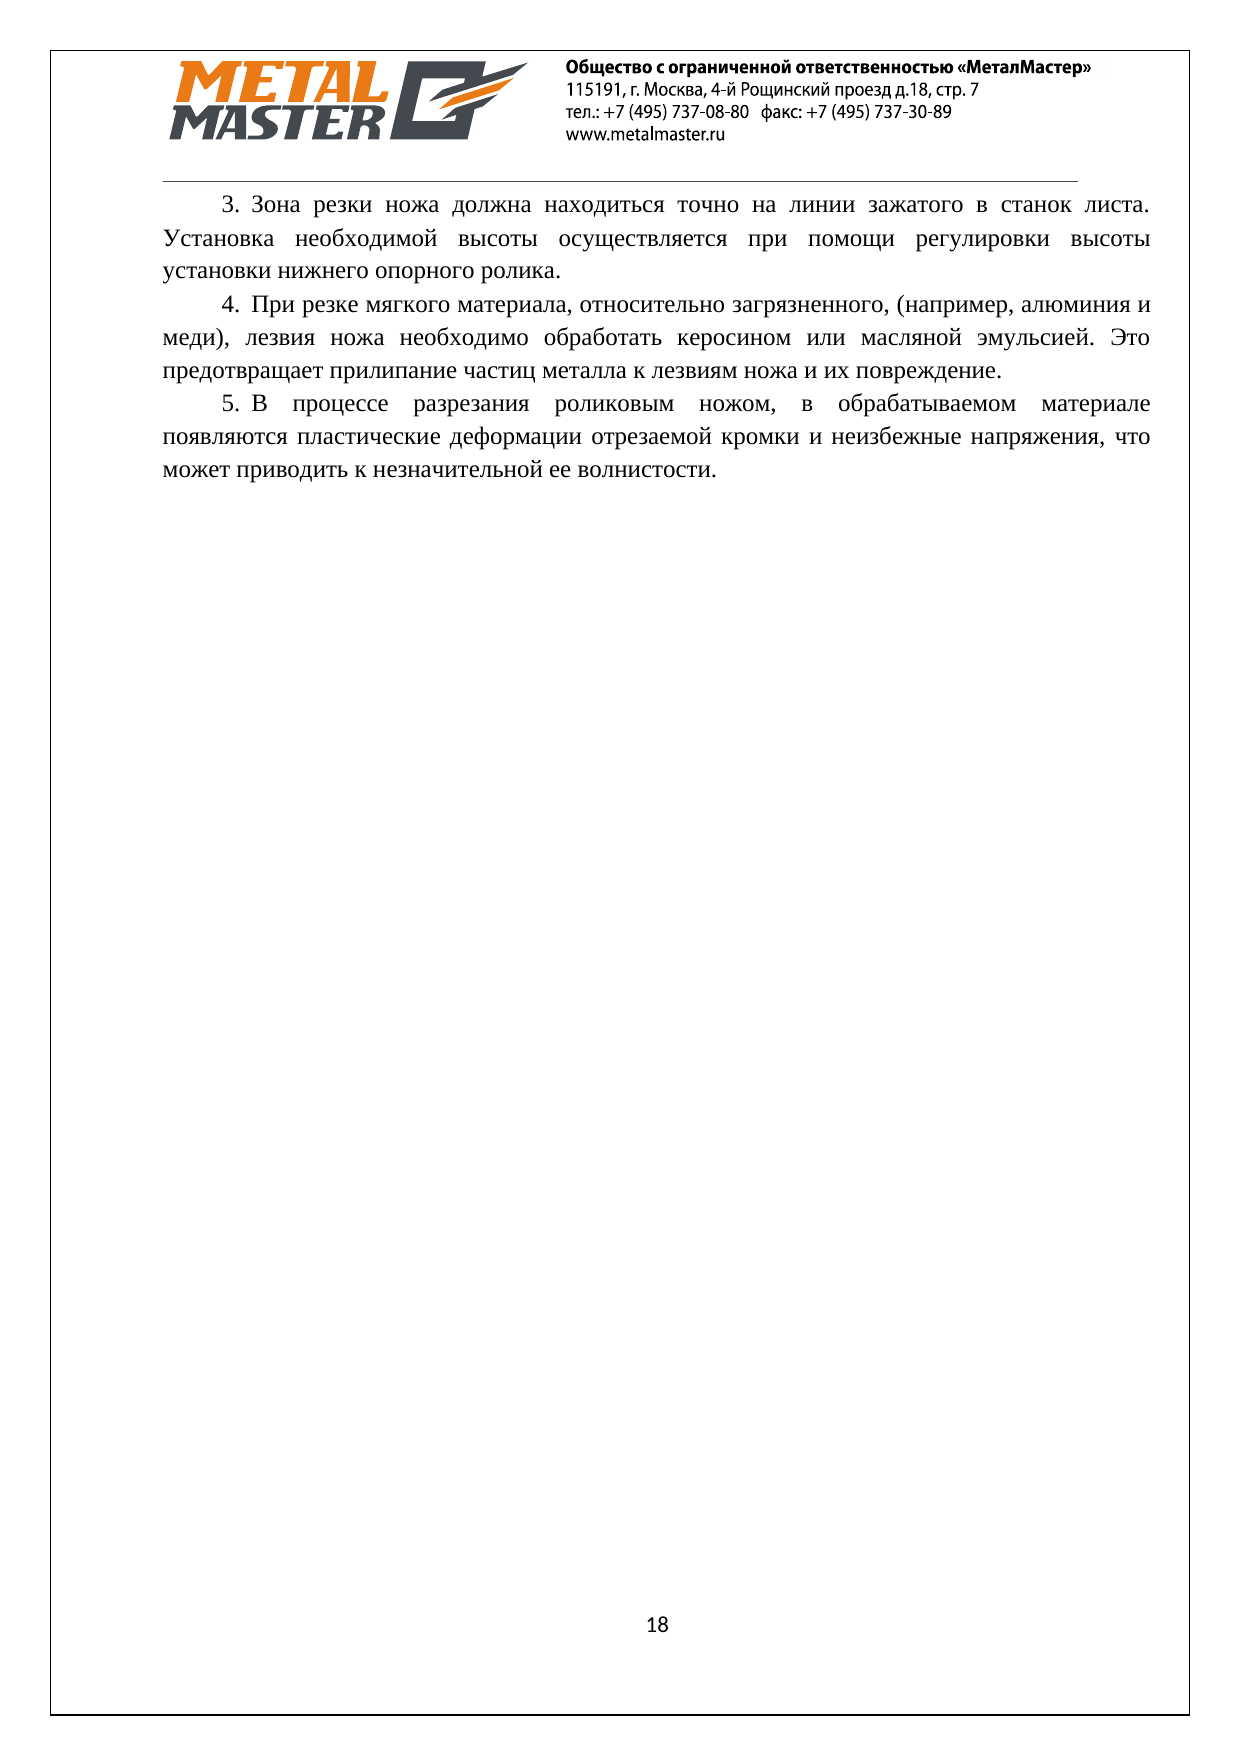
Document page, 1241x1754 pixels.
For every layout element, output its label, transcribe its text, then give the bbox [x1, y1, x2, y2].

list Зона резки ножа должна находиться точно на линии зажатого в станок листа. Установка необходимой высоты осуществляется при помощи регулировки высоты установки нижнего опорного ролика. [162, 189, 1152, 284]
list При резке мягкого материала, относительно загрязненного, (например, алюминия и меди), лезвия ножа необходимо обработать керосином или масляной эмульсией. Это предотвращает прилипание частиц металла к лезвиям ножа и их повреждение. [162, 289, 1152, 383]
list В процессе разрезания роликовым ножом, в обрабатываемом материале появляются пластические деформации отрезаемой кромки и неизбежные напряжения, что может приводить к незначительной ее волнистости. [162, 388, 1152, 482]
